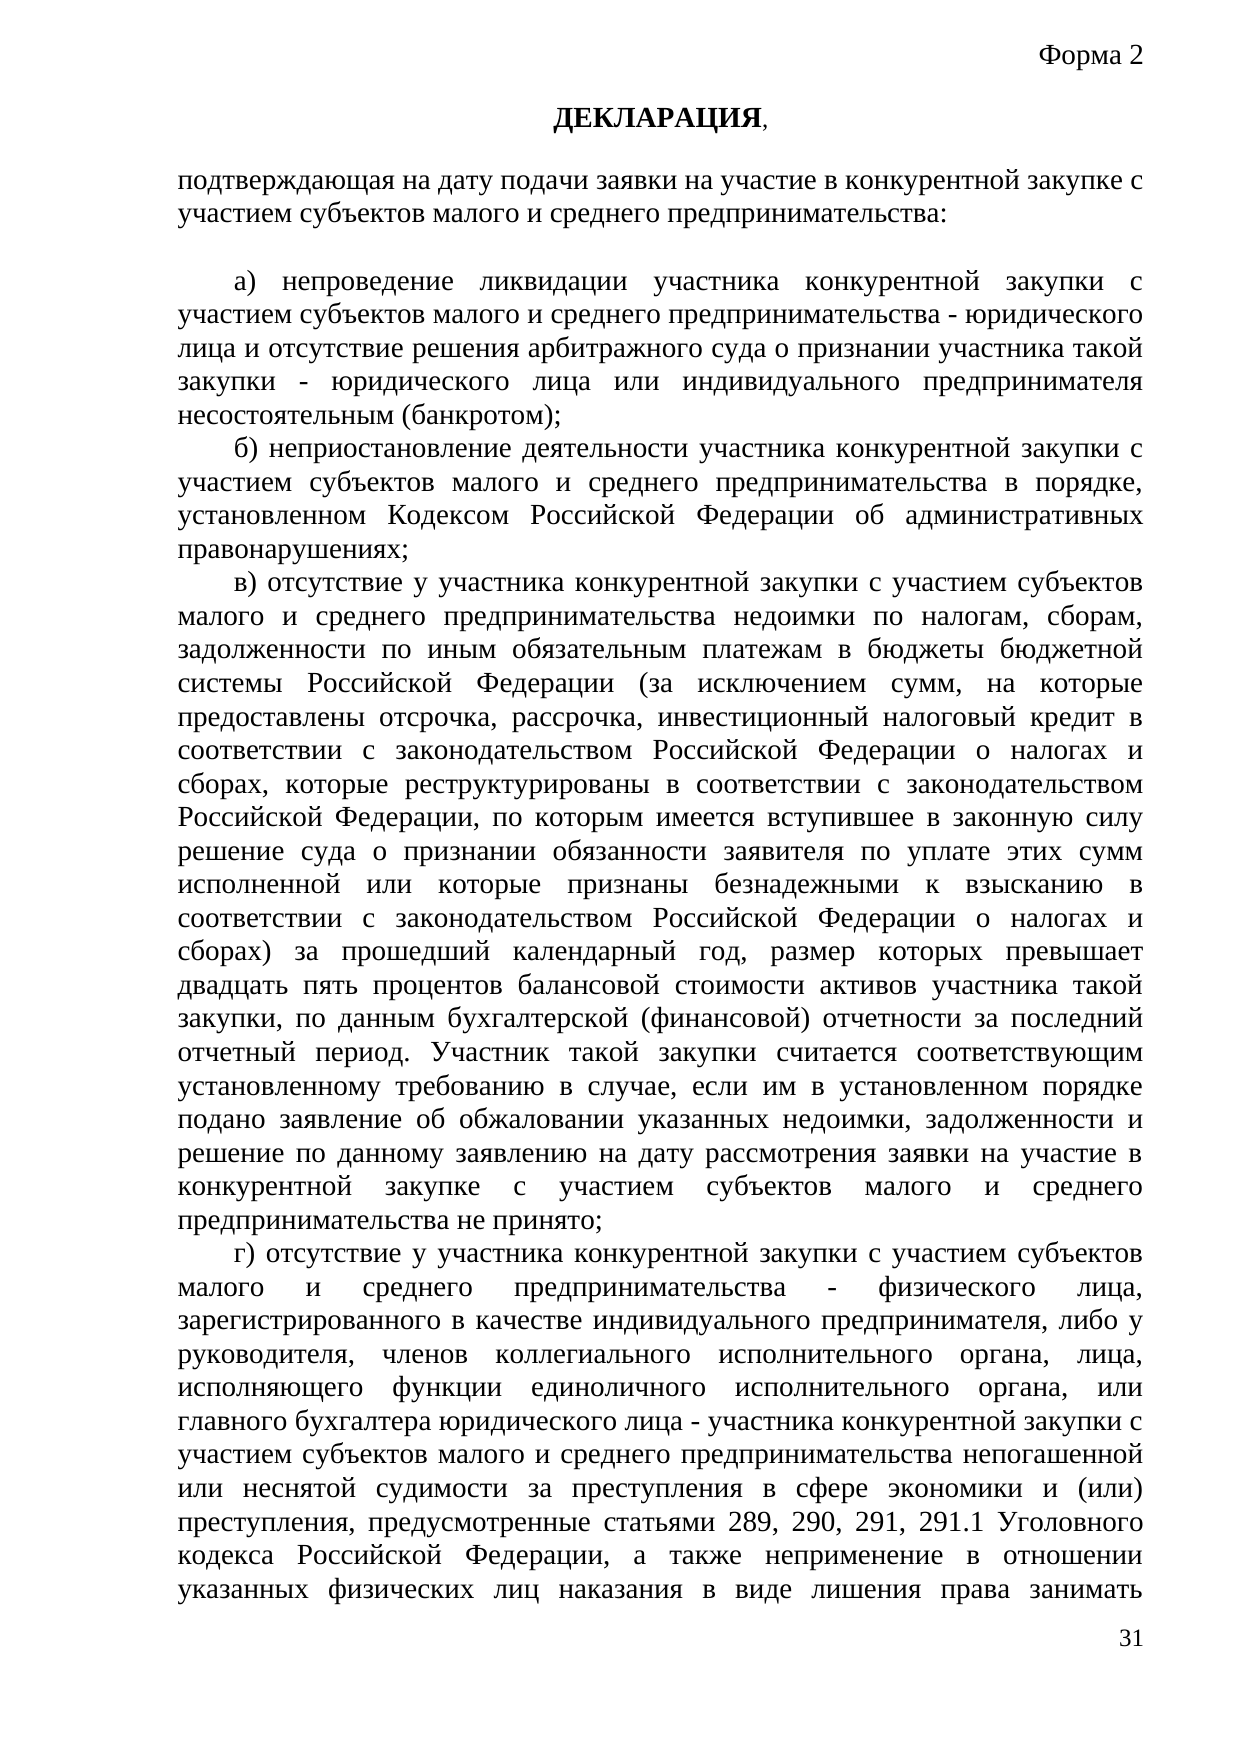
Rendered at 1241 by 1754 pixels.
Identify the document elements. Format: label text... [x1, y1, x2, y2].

text в) отсутствие у участника конкурентной закупки с участием субъектов малого и среднего предпринимательства недоимки по налогам, сборам, задолженности по иным обязательным платежам в бюджеты бюджетной системы Российской Федерации (за исключением сумм, на которые предоставлены отсрочка, рассрочка, инвестиционный налоговый кредит в соответствии с законодательством Российской Федерации о налогах и сборах, которые реструктурированы в соответствии с законодательством Российской Федерации, по которым имеется вступившее в законную силу решение суда о признании обязанности заявителя по уплате этих сумм исполненной или которые признаны безнадежными к взысканию в соответствии с законодательством Российской Федерации о налогах и сборах) за прошедший календарный год, размер которых превышает двадцать пять процентов балансовой стоимости активов участника такой закупки, по данным бухгалтерской (финансовой) отчетности за последний отчетный период. Участник такой закупки считается соответствующим установленному требованию в случае, если им в установленном порядке подано заявление об обжаловании указанных недоимки, задолженности и решение по данному заявлению на дату рассмотрения заявки на участие в конкурентной закупке с участием субъектов малого и среднего предпринимательства не принято; [177, 564, 1144, 1235]
text б) неприостановление деятельности участника конкурентной закупки с участием субъектов малого и среднего предпринимательства в порядке, установленном Кодексом Российской Федерации об административных правонарушениях; [177, 430, 1144, 564]
list Форма 2 [177, 37, 1144, 71]
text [177, 1235, 1144, 1604]
text а) непроведение ликвидации участника конкурентной закупки с участием субъектов малого и среднего предпринимательства - юридического лица и отсутствие решения арбитражного суда о признании участника такой закупки - юридического лица или индивидуального предпринимателя несостоятельным (банкротом); [177, 263, 1144, 430]
text ДЕКЛАРАЦИЯ, [177, 100, 1144, 133]
text подтверждающая на дату подачи заявки на участие в конкурентной закупке с участием субъектов малого и среднего предпринимательства: [177, 162, 1144, 229]
